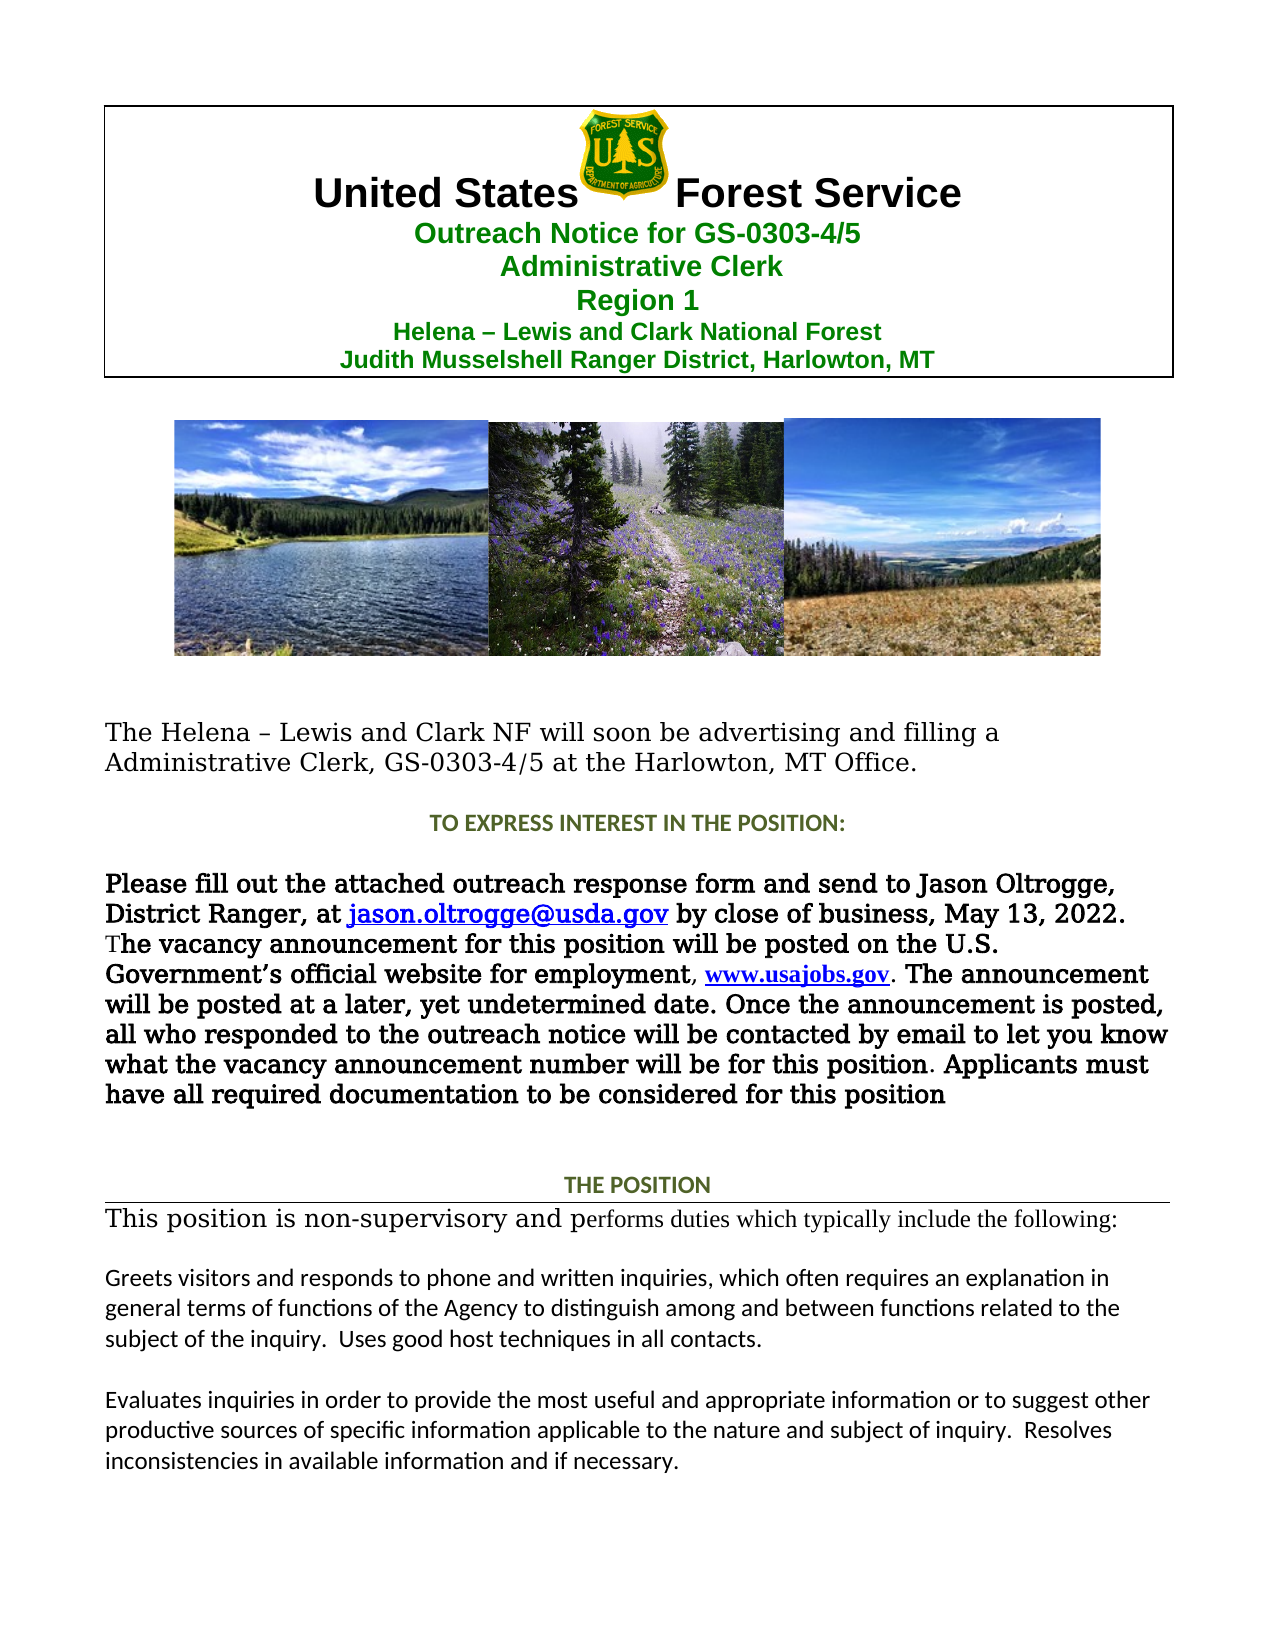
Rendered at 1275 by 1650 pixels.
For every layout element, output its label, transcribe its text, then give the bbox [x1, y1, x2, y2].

text Region 1 [105, 283, 1170, 317]
text TO EXPRESS INTEREST IN THE POSITION: [105, 807, 1170, 837]
picture [174, 418, 1101, 656]
text Evaluates inquiries in order to provide the most useful and appropriate information or to suggest other productive sources of specific information applicable to the nature and subject of inquiry. Resolves inconsistencies in available information and if necessary. [105, 1384, 1170, 1476]
text Administrative Clerk [105, 249, 1170, 283]
text Greets visitors and responds to phone and written inquiries, which often requires an explanation in general terms of functions of the Agency to distinguish among and between functions related to the subject of the inquiry. Uses good host techniques in all contacts. [105, 1262, 1170, 1353]
text The Helena – Lewis and Clark NF will soon be advertising and filling a Administrative Clerk, GS-0303-4/5 at the Harlowton, MT Office. [105, 717, 1170, 777]
text Judith Musselshell Ranger District, Harlowton, MT [105, 342, 1172, 376]
text United StatesForest Service [105, 107, 1172, 216]
text Helena – Lewis and Clark National Forest [105, 317, 1170, 342]
text THE POSITION [105, 1169, 1170, 1202]
text This position is non-supervisory and performs duties which typically include the following: [105, 1203, 1170, 1233]
text Please fill out the attached outreach response form and send to Jason Oltrogge, District Ranger, at jason.oltrogge@usda.gov by close of business, May 13, 2022. The vacancy announcement for this position will be posted on the U.S. Government’s official website for employment, www.usajobs.gov. The announcement will be posted at a later, yet undetermined date. Once the announcement is posted, all who responded to the outreach notice will be contacted by email to let you know what the vacancy announcement number will be for this position. Applicants must have all required documentation to be considered for this position [105, 867, 1170, 1108]
text Outreach Notice for GS-0303-4/5 [105, 216, 1170, 249]
picture [579, 108, 675, 207]
